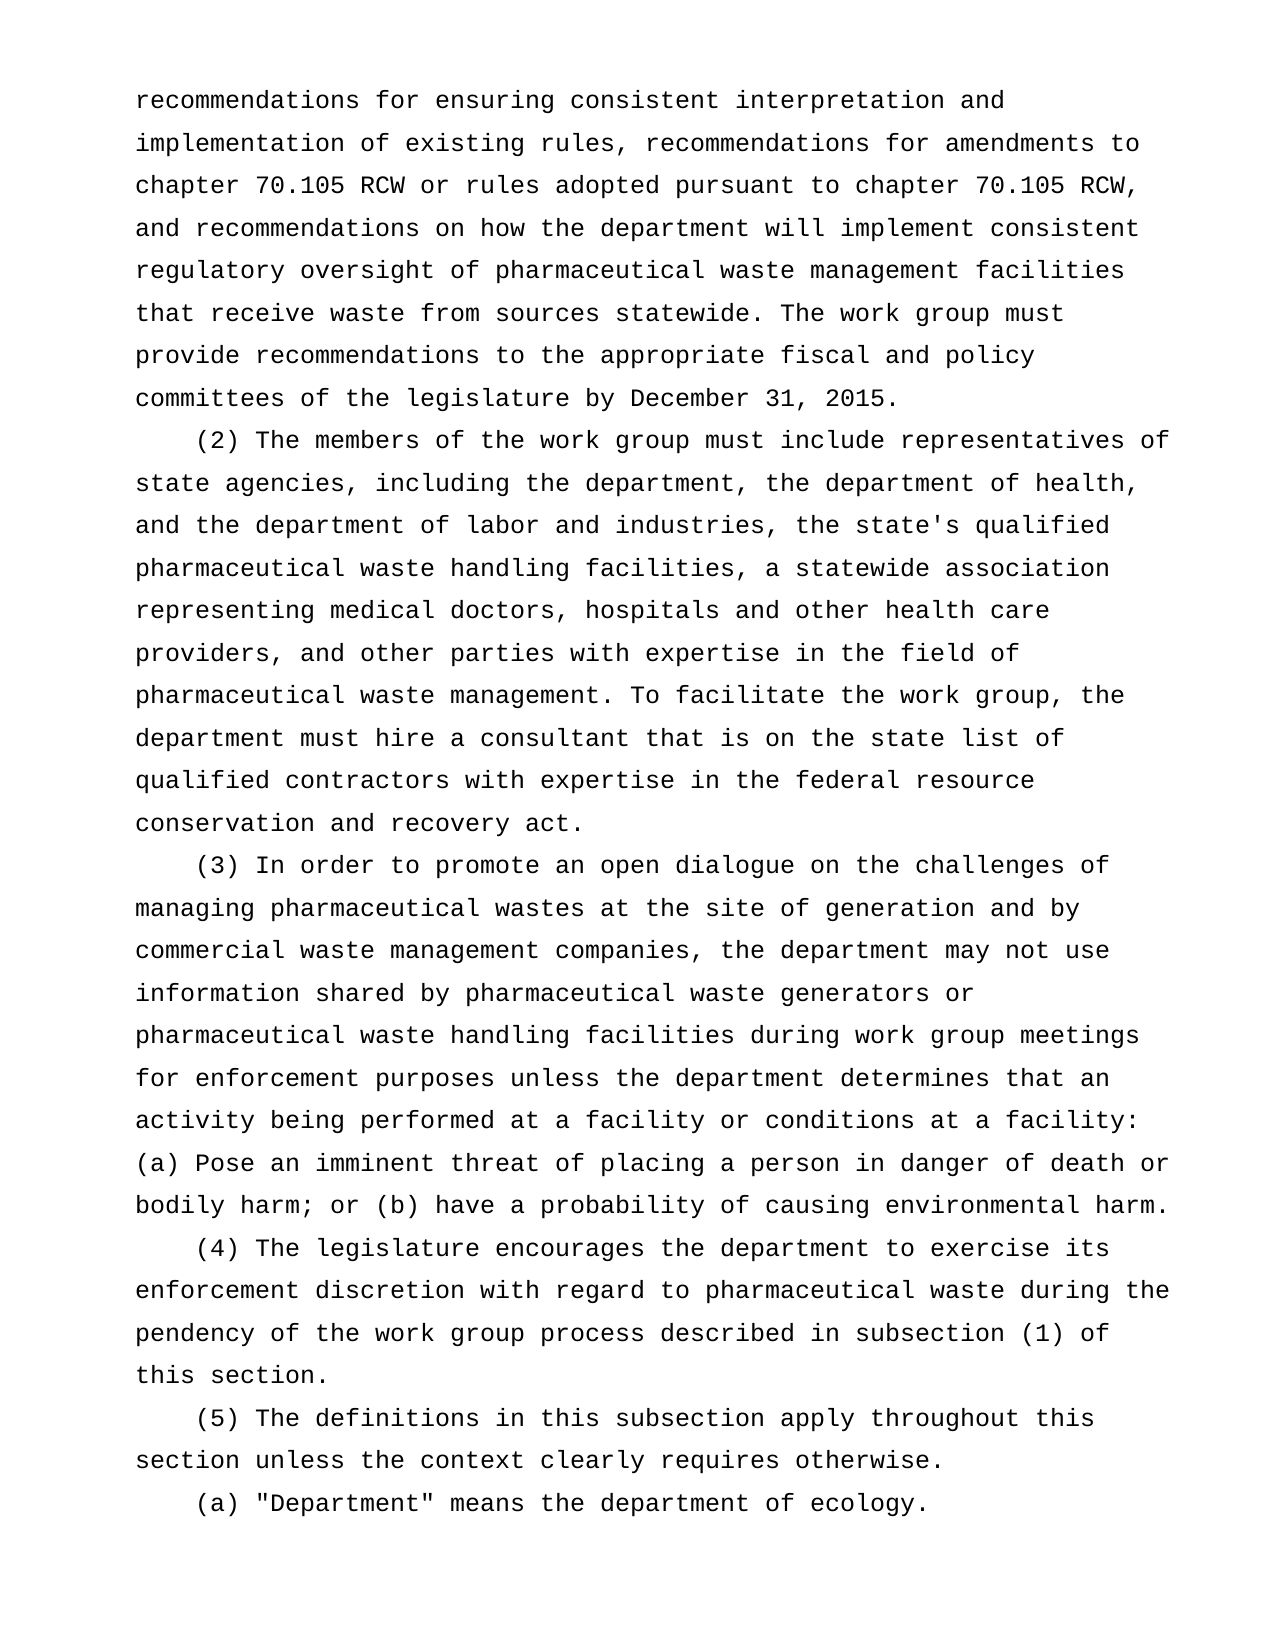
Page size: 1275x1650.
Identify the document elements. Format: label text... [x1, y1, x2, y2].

text (a) "Department" means the department of ecology. [135, 1477, 1170, 1520]
text (5) The definitions in this subsection apply throughout this section unless the context clearly requires otherwise. [135, 1392, 1170, 1477]
text (2) The members of the work group must include representatives of state agencies, including the department, the department of health, and the department of labor and industries, the state's qualified pharmaceutical waste handling facilities, a statewide association representing medical doctors, hospitals and other health care providers, and other parties with expertise in the field of pharmaceutical waste management. To facilitate the work group, the department must hire a consultant that is on the state list of qualified contractors with expertise in the federal resource conservation and recovery act. [135, 415, 1170, 840]
text (3) In order to promote an open dialogue on the challenges of managing pharmaceutical wastes at the site of generation and by commercial waste management companies, the department may not use information shared by pharmaceutical waste generators or pharmaceutical waste handling facilities during work group meetings for enforcement purposes unless the department determines that an activity being performed at a facility or conditions at a facility: (a) Pose an imminent threat of placing a person in danger of death or bodily harm; or (b) have a probability of causing environmental harm. [135, 840, 1170, 1222]
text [135, 75, 1170, 415]
text (4) The legislature encourages the department to exercise its enforcement discretion with regard to pharmaceutical waste during the pendency of the work group process described in subsection (1) of this section. [135, 1222, 1170, 1392]
